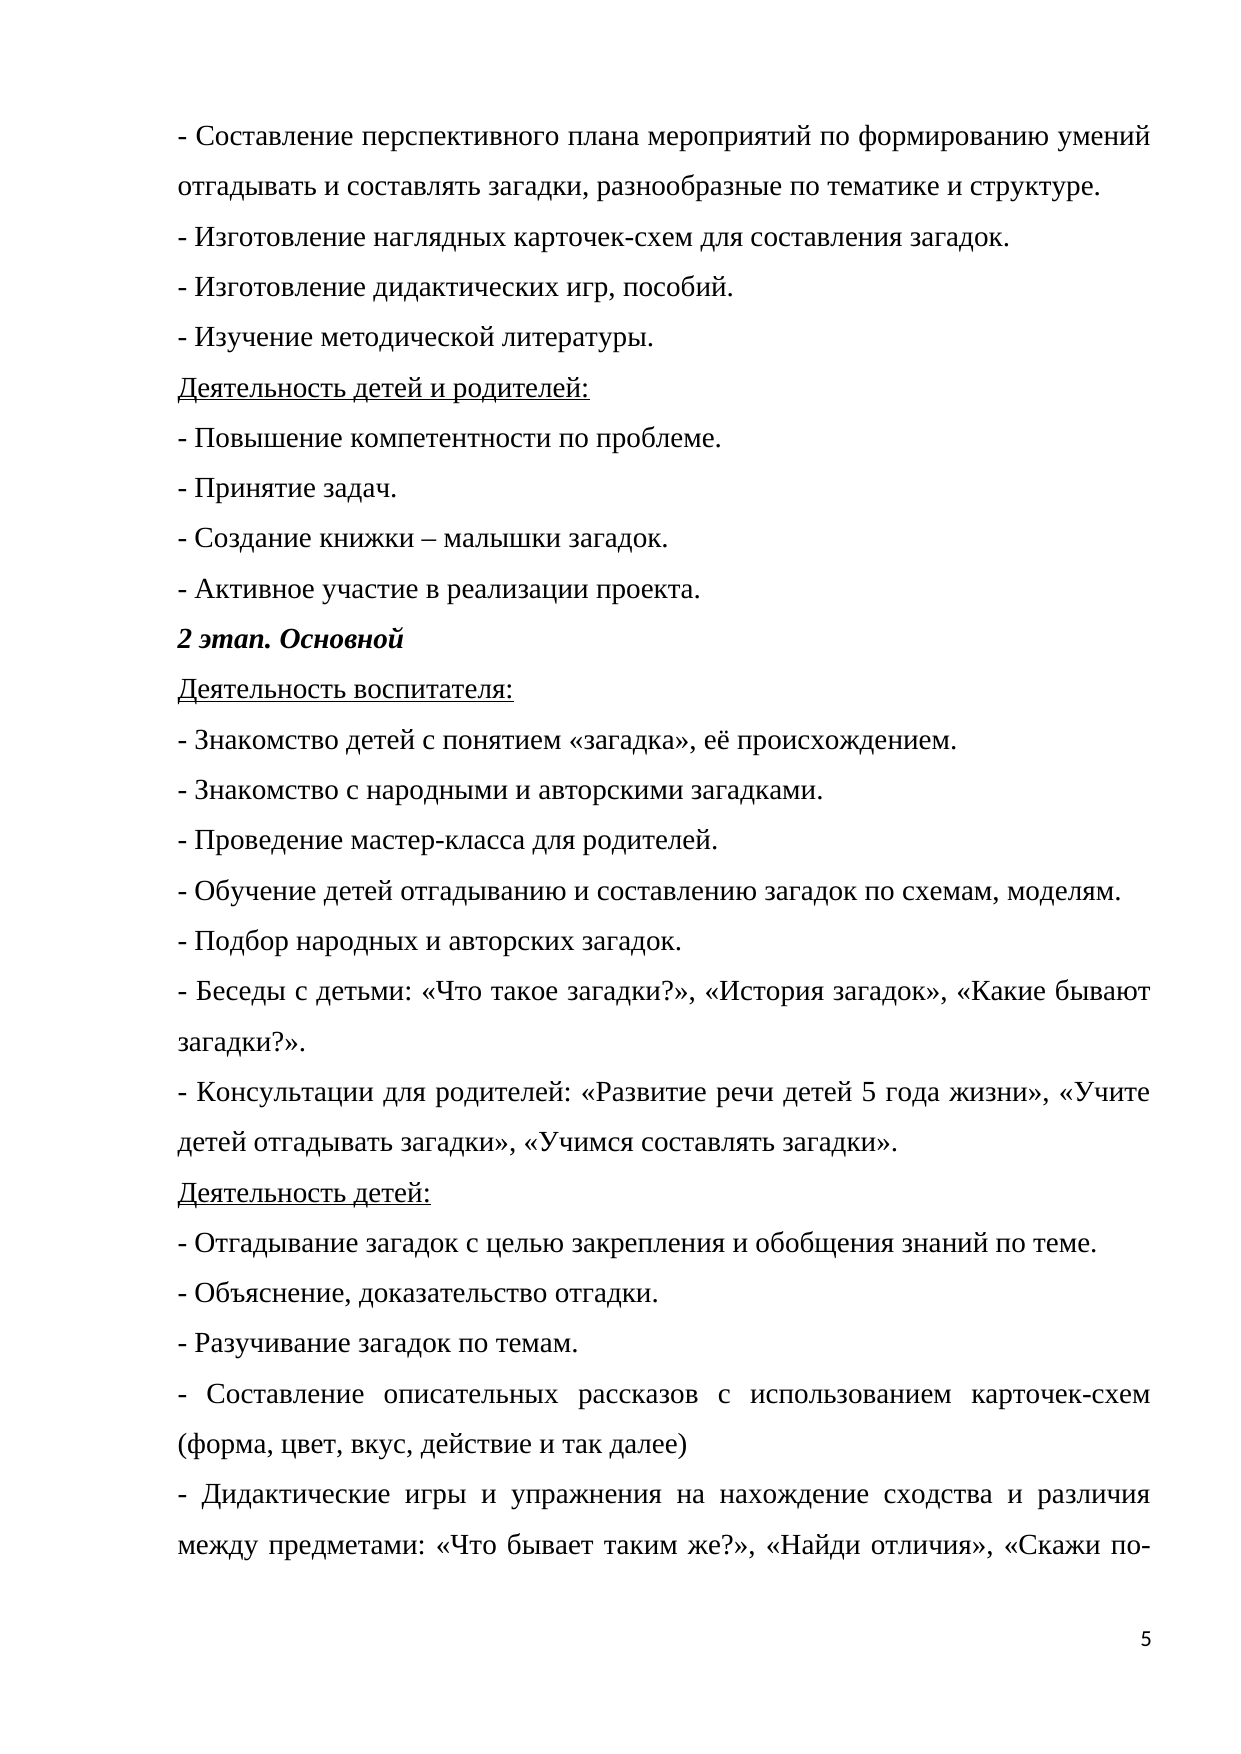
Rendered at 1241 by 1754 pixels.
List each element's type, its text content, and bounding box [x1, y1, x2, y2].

text - Составление описательных рассказов с использованием карточек-схем (форма, цвет, вкус, действие и так далее) [177, 1376, 1152, 1460]
text - Изготовление дидактических игр, пособий. [177, 269, 1152, 303]
text 2 этап. Основной [177, 621, 1152, 655]
text - Проведение мастер-класса для родителей. [177, 822, 1152, 856]
text - Беседы с детьми: «Что такое загадки?», «История загадок», «Какие бывают загадки?». [177, 973, 1152, 1057]
text - Изготовление наглядных карточек-схем для составления загадок. [177, 219, 1152, 252]
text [177, 1477, 1152, 1560]
text Деятельность воспитателя: [177, 672, 1152, 705]
text - Объяснение, доказательство отгадки. [177, 1275, 1152, 1309]
text - Консультации для родителей: «Развитие речи детей 5 года жизни», «Учите детей отгадывать загадки», «Учимся составлять загадки». [177, 1074, 1152, 1158]
text - Принятие задач. [177, 470, 1152, 504]
text - Знакомство с народными и авторскими загадками. [177, 772, 1152, 806]
text - Составление перспективного плана мероприятий по формированию умений отгадывать и составлять загадки, разнообразные по тематике и структуре. [177, 118, 1152, 202]
text - Отгадывание загадок с целью закрепления и обобщения знаний по теме. [177, 1225, 1152, 1258]
text Деятельность детей: [177, 1175, 1152, 1208]
text - Активное участие в реализации проекта. [177, 571, 1152, 604]
text - Разучивание загадок по темам. [177, 1326, 1152, 1359]
text - Повышение компетентности по проблеме. [177, 420, 1152, 453]
text - Создание книжки – малышки загадок. [177, 521, 1152, 554]
text - Знакомство детей с понятием «загадка», её происхождением. [177, 722, 1152, 755]
text - Обучение детей отгадыванию и составлению загадок по схемам, моделям. [177, 873, 1152, 906]
text - Подбор народных и авторских загадок. [177, 923, 1152, 957]
text - Изучение методической литературы. [177, 319, 1152, 353]
text Деятельность детей и родителей: [177, 370, 1152, 403]
